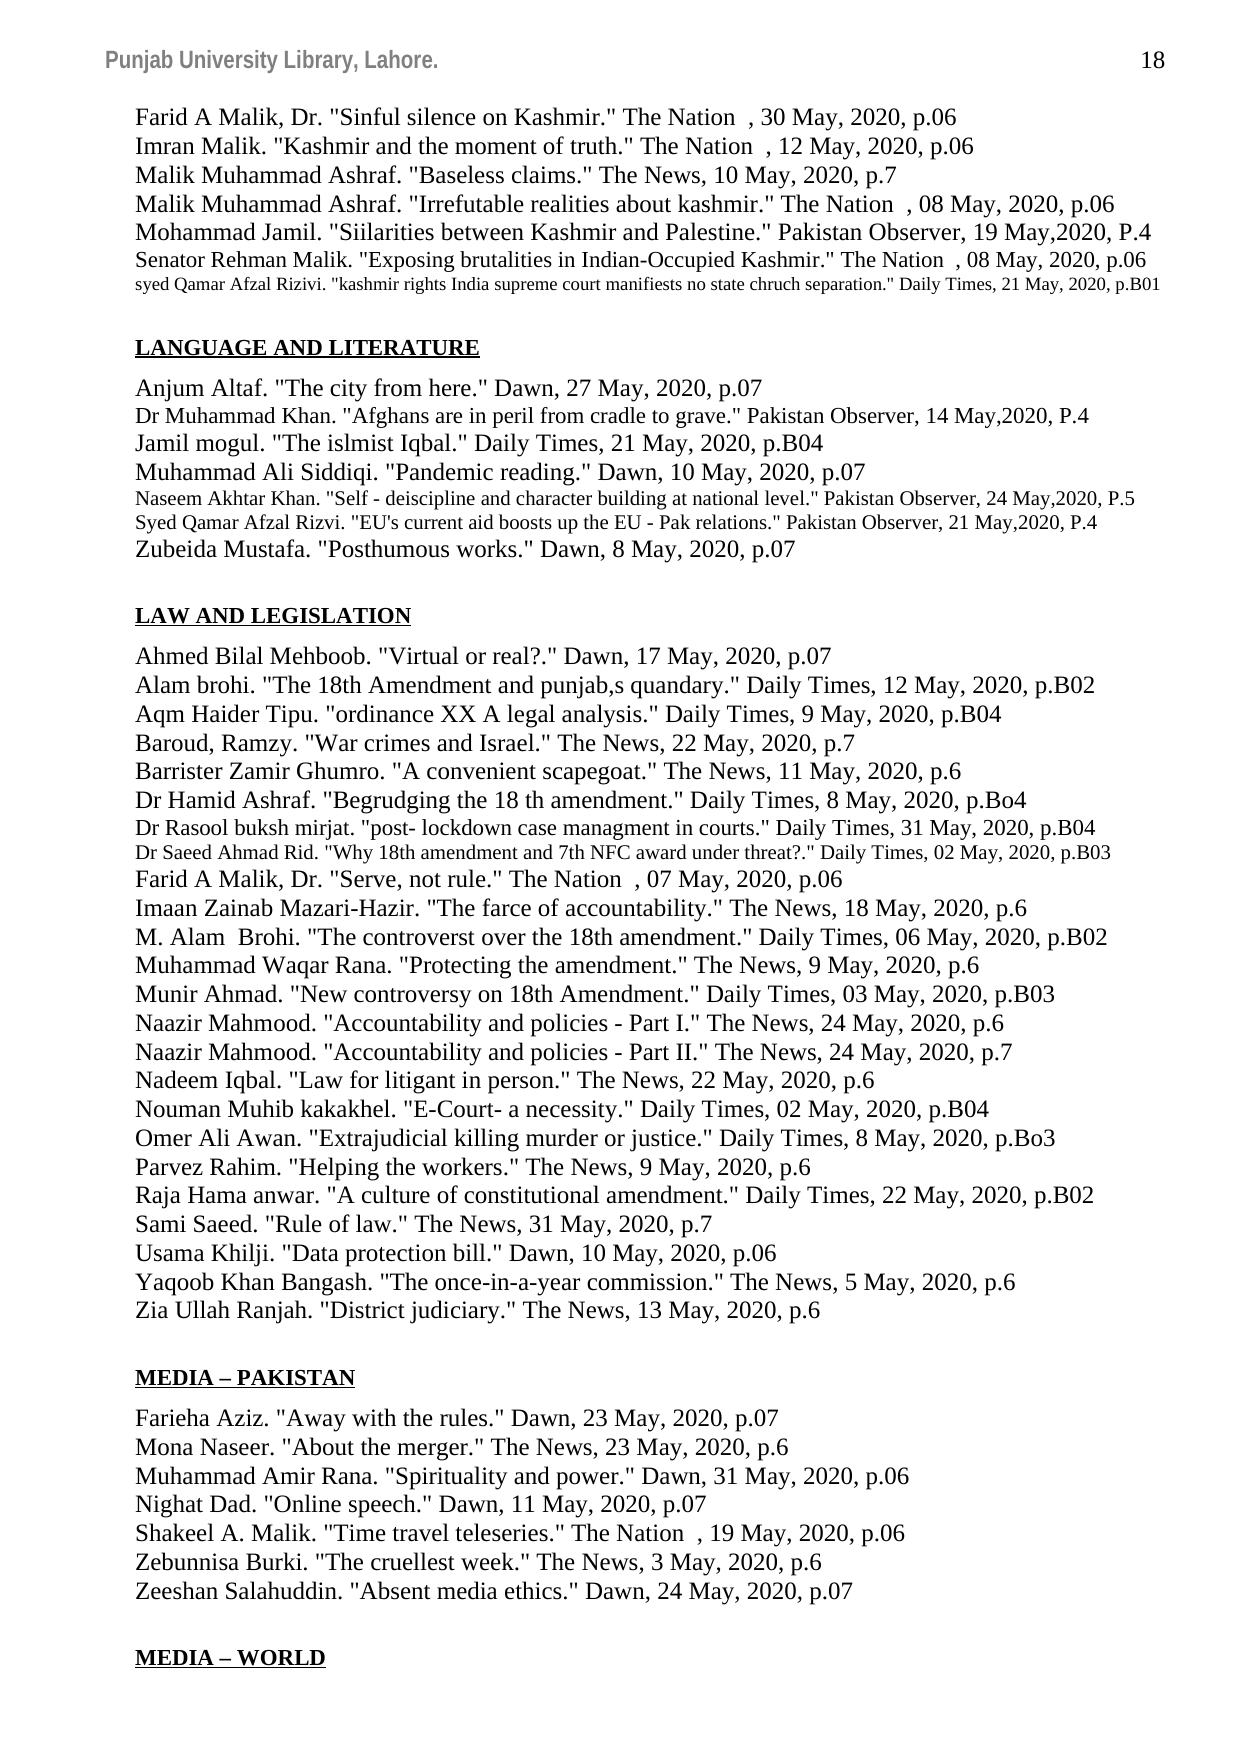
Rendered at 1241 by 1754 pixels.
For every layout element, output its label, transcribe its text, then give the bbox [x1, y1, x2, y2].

table_cell MEDIA – Farieha Aziz. "Away with the rules." Dawn, 23 May, 2020, p.07 Mona Naseer. "About the merger." The News, 23 May, 2020, p.6 Muhammad Amir Rana. "Spirituality and power." Dawn, 31 May, 2020, p.06 Nighat Dad. "Online speech." Dawn, 11 May, 2020, p.07 Shakeel A. Malik. "Time travel teleseries." The Nation , 19 May, 2020, p.06 Zebunnisa Burki. "The cruellest week." The News, 3 May, 2020, p.6 Zeeshan Salahuddin. "Absent media ethics." Dawn, 24 May, 2020, p.07 [124, 1364, 1174, 1644]
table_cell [124, 103, 1174, 333]
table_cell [124, 1644, 1174, 1694]
table_cell LANGUAGE AND LITERATURE Anjum Altaf. "The city from here." Dawn, 27 May, 2020, p.07 Dr Muhammad Khan. "Afghans are in peril from cradle to grave." Pakistan Observer, 14 May,2020, P.4 Jamil mogul. "The islmist Iqbal." Daily Times, 21 May, 2020, p.B04 Muhammad Ali Siddiqi. "Pandemic reading." Dawn, 10 May, 2020, p.07 Naseem Akhtar Khan. "Self - deiscipline and character building at national level." Pakistan Observer, 24 May,2020, P.5 Syed Qamar Afzal Rizvi. "EU's current aid boosts up the EU - Pak relations." Pakistan Observer, 21 May,2020, P.4 Zubeida Mustafa. "Posthumous works." Dawn, 8 May, 2020, p.07 [124, 334, 1174, 602]
table_cell LAW AND LEGISLATION Ahmed Bilal Mehboob. "Virtual or real?." Dawn, 17 May, 2020, p.07 Alam brohi. "The 18th Amendment and punjab,s quandary." Daily Times, 12 May, 2020, p.B02 Aqm Haider Tipu. "ordinance XX A legal analysis." Daily Times, 9 May, 2020, p.B04 Baroud, Ramzy. "War crimes and Israel." The News, 22 May, 2020, p.7 Barrister Zamir Ghumro. "A convenient scapegoat." The News, 11 May, 2020, p.6 Dr Hamid Ashraf. "Begrudging the 18 th amendment." Daily Times, 8 May, 2020, p.Bo4 Dr Rasool buksh mirjat. "post- lockdown case managment in courts." Daily Times, 31 May, 2020, p.B04 Dr Saeed Ahmad Rid. "Why 18th amendment and 7th NFC award under threat?." Daily Times, 02 May, 2020, p.B03 Farid A Malik, Dr. "Serve, not rule." The Nation , 07 May, 2020, p.06 Imaan Zainab Mazari-Hazir. "The farce of accountability." The News, 18 May, 2020, p.6 M. Alam Brohi. "The controverst over the 18th amendment." Daily Times, 06 May, 2020, p.B02 Muhammad Waqar Rana. "Protecting the amendment." The News, 9 May, 2020, p.6 Munir Ahmad. "New controversy on 18th Amendment." Daily Times, 03 May, 2020, p.B03 Naazir Mahmood. "Accountability and policies - Part I." The News, 24 May, 2020, p.6 Naazir Mahmood. "Accountability and policies - Part II." The News, 24 May, 2020, p.7 Nadeem Iqbal. "Law for litigant in person." The News, 22 May, 2020, p.6 Nouman Muhib kakakhel. "E-Court- a necessity." Daily Times, 02 May, 2020, p.B04 Omer Ali Awan. "Extrajudicial killing murder or justice." Daily Times, 8 May, 2020, p.Bo3 Parvez Rahim. "Helping the workers." The News, 9 May, 2020, p.6 Raja Hama anwar. "A culture of constitutional amendment." Daily Times, 22 May, 2020, p.B02 Sami Saeed. "Rule of law." The News, 31 May, 2020, p.7 Usama Khilji. "Data protection bill." Dawn, 10 May, 2020, p.06 Yaqoob Khan Bangash. "The once-in-a-year commission." The News, 5 May, 2020, p.6 Zia Ullah Ranjah. "District judiciary." The News, 13 May, 2020, p.6 [124, 602, 1174, 1364]
